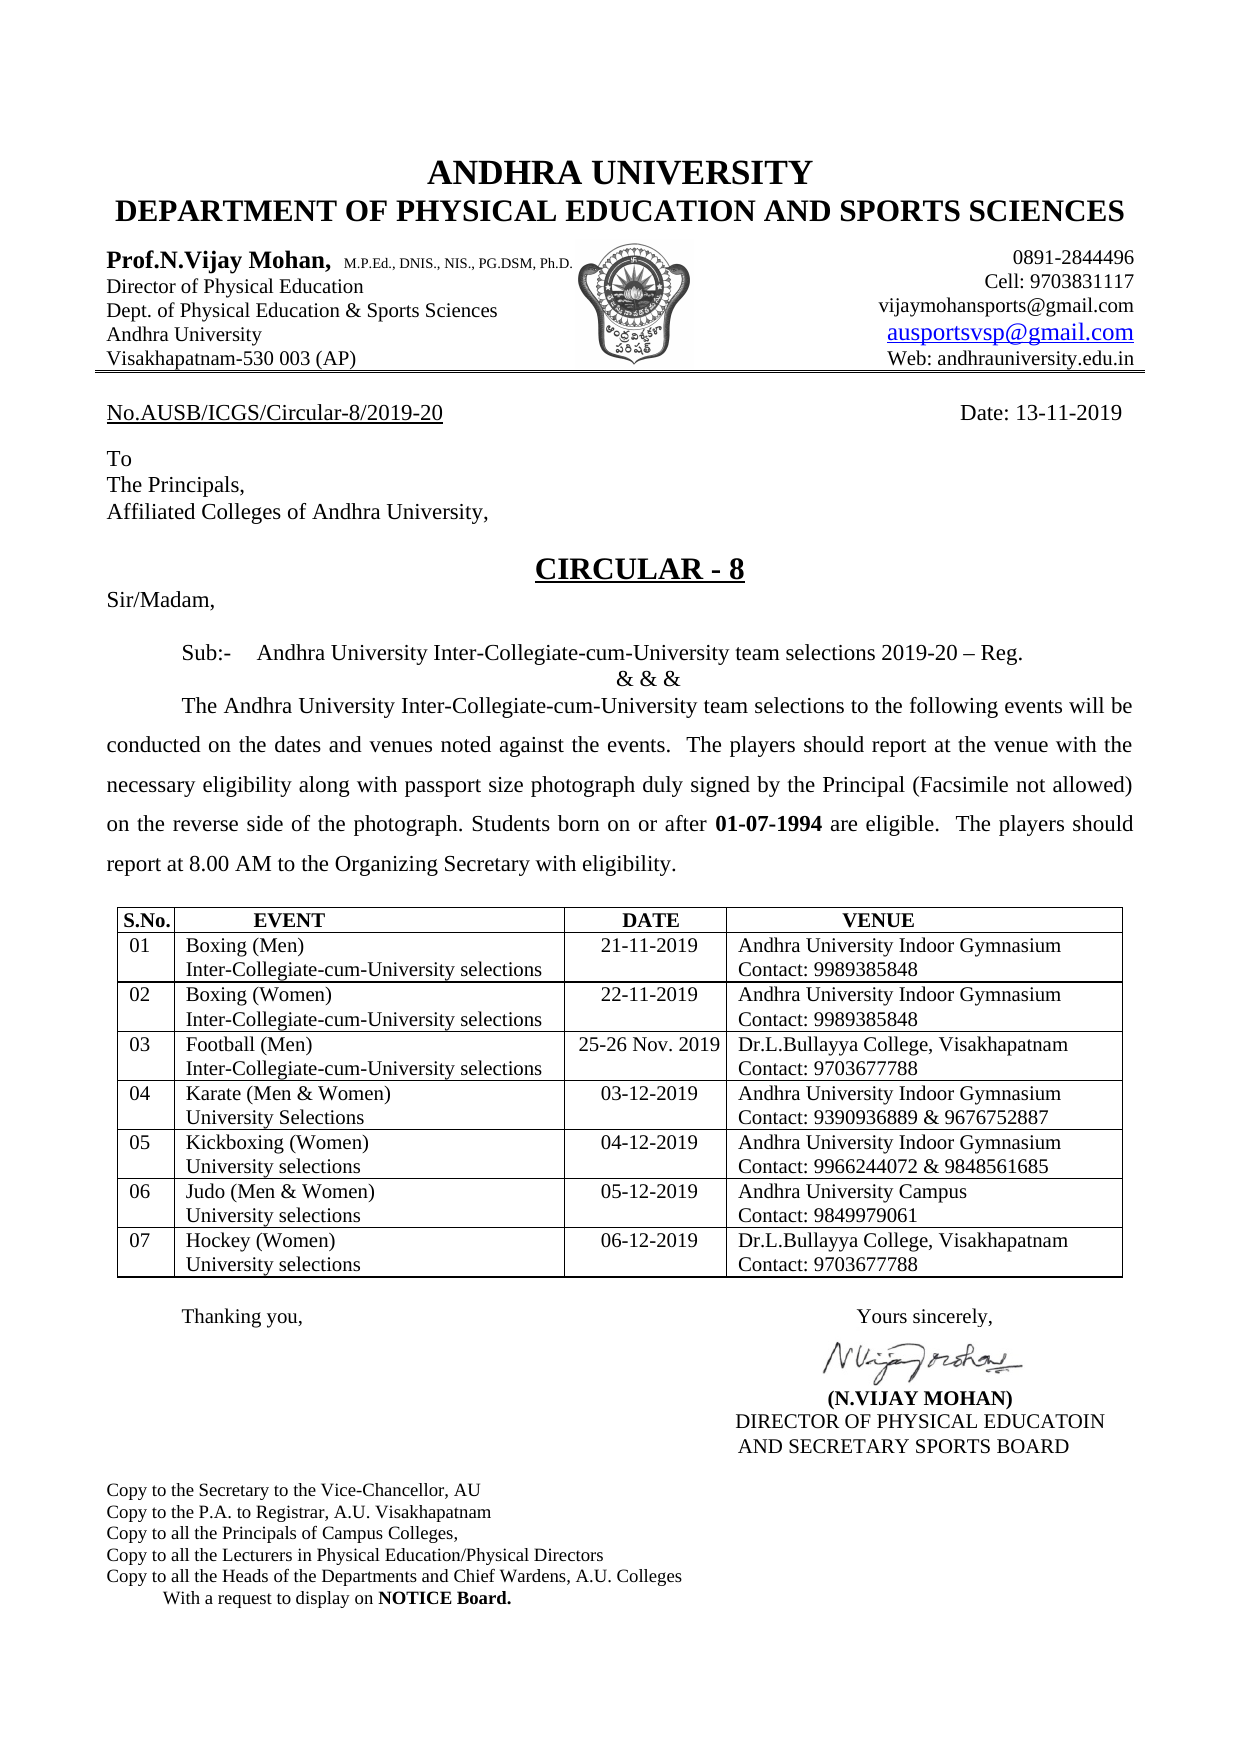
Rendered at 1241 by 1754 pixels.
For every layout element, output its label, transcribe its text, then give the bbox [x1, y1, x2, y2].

table_cell Dr.L.Bullayya College, Visakhapatnam Contact: 9703677788 [727, 1032, 1122, 1080]
text & & & [106, 665, 1190, 692]
table_cell 25-26 Nov. 2019 [565, 1032, 726, 1080]
table_cell Boxing (Women) Inter-Collegiate-cum-University selections [175, 983, 564, 1031]
text Copy to the Secretary to the Vice-Chancellor, AU [106, 1479, 1134, 1501]
text Copy to all the Heads of the Departments and Chief Wardens, A.U. Colleges [106, 1565, 1134, 1587]
table_cell Karate (Men & Women) University Selections [175, 1081, 564, 1129]
picture [808, 1327, 1032, 1386]
table_cell Dr.L.Bullayya College, Visakhapatnam Contact: 9703677788 [727, 1228, 1122, 1276]
table_cell Judo (Men & Women) University selections [175, 1179, 564, 1227]
table_cell Andhra University Indoor Gymnasium Contact: 9989385848 [727, 983, 1122, 1031]
table_cell 06 [118, 1179, 174, 1227]
table_cell Kickboxing (Women) University selections [175, 1130, 564, 1178]
table_cell 06-12-2019 [565, 1228, 726, 1276]
text The Andhra University Inter-Collegiate-cum-University team selections to the following events will be conducted on the dates and venues noted against the events. The players should report at the venue with the necessary eligibility along with passport size photograph duly signed by the Principal (Facsimile not allowed) on the reverse side of the photograph. Students born on or after 01-07-1994 are eligible. The players should report at 8.00 AM to the Organizing Secretary with eligibility. [106, 692, 1134, 876]
text Sir/Madam, [106, 586, 1134, 613]
text Copy to all the Lecturers in Physical Education/Physical Directors [106, 1544, 1134, 1565]
table_cell Andhra University Indoor Gymnasium Contact: 9966244072 & 9848561685 [727, 1130, 1122, 1178]
table_header [84, 151, 1157, 373]
text DIRECTOR OF PHYSICAL EDUCATOIN [706, 1409, 1134, 1433]
table_cell Andhra University Indoor Gymnasium Contact: 9989385848 [727, 933, 1122, 981]
table_cell 03-12-2019 [565, 1081, 726, 1129]
table_cell Football (Men) Inter-Collegiate-cum-University selections [175, 1032, 564, 1080]
text The Principals, [106, 471, 1134, 498]
text CIRCULAR - 8 [106, 550, 1134, 586]
text AND SECRETARY SPORTS BOARD [706, 1433, 1209, 1458]
table_cell 05 [118, 1130, 174, 1178]
table_cell 07 [118, 1228, 174, 1276]
table_cell 04-12-2019 [565, 1130, 726, 1178]
table_cell Hockey (Women) University selections [175, 1228, 564, 1276]
text Thanking you, Yours sincerely, [106, 1304, 1134, 1328]
table_header S.No. [118, 908, 174, 932]
text (N.VIJAY MOHAN) [706, 1385, 1134, 1409]
table_cell 02 [118, 983, 174, 1031]
table_cell 04 [118, 1081, 174, 1129]
table_cell 22-11-2019 [565, 983, 726, 1031]
text To [106, 445, 1134, 471]
table_cell Andhra University Campus Contact: 9849979061 [727, 1179, 1122, 1227]
table_cell Boxing (Men) Inter-Collegiate-cum-University selections [175, 933, 564, 981]
table_cell 01 [118, 933, 174, 981]
table_cell 21-11-2019 [565, 933, 726, 981]
text No.AUSB/ICGS/Circular-8/2019-20 Date: 13-11-2019 [106, 399, 1134, 426]
table_cell 05-12-2019 [565, 1179, 726, 1227]
table_header EVENT [175, 908, 564, 932]
text Sub:- Andhra University Inter-Collegiate-cum-University team selections 2019-20 – Reg. [181, 639, 1067, 665]
text Copy to the P.A. to Registrar, A.U. Visakhapatnam [106, 1501, 1134, 1522]
table_cell Andhra University Indoor Gymnasium Contact: 9390936889 & 9676752887 [727, 1081, 1122, 1129]
picture [574, 239, 694, 369]
text Copy to all the Principals of Campus Colleges, [106, 1522, 1134, 1544]
text With a request to display on NOTICE Board. [106, 1587, 1134, 1608]
table_header VENUE [727, 908, 1122, 932]
table_header DATE [565, 908, 726, 932]
text Affiliated Colleges of Andhra University, [106, 498, 1134, 524]
table_cell 03 [118, 1032, 174, 1080]
